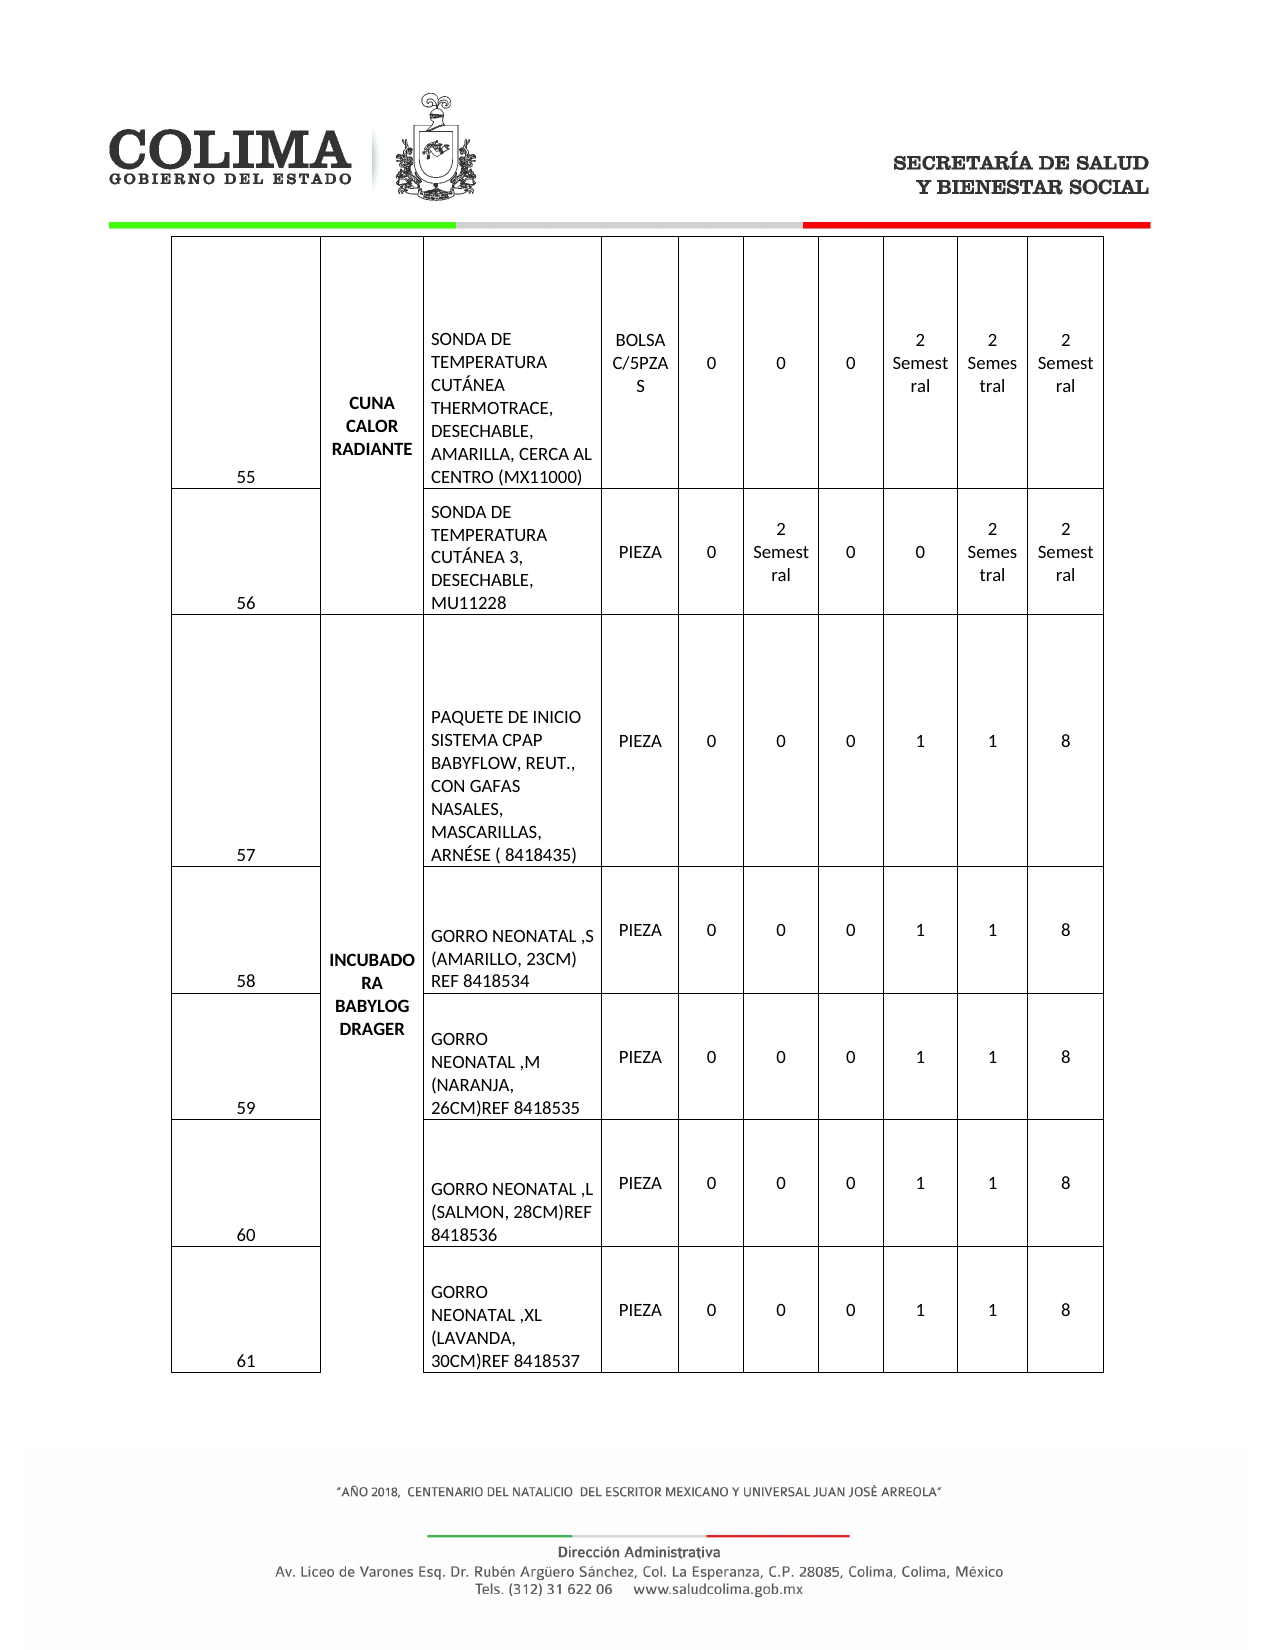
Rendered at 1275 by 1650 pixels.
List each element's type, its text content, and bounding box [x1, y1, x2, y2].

table_cell 1 [884, 1120, 957, 1246]
table_cell 8 [1028, 994, 1103, 1119]
table_cell PIEZA [602, 1247, 678, 1372]
table_cell 0 [744, 994, 818, 1119]
table_cell 1 [958, 867, 1027, 992]
table_cell 0 [679, 489, 743, 614]
table_cell 0 [744, 867, 818, 992]
picture [27, 1449, 1249, 1650]
table_cell PIEZA [602, 489, 678, 614]
table_cell PIEZA [602, 867, 678, 992]
table_cell SONDA DE TEMPERATURA CUTÁNEA THERMOTRACE, DESECHABLE, AMARILLA, CERCA AL CENTRO (MX11000) [424, 237, 601, 488]
table_cell BOLSA C/5PZAS [602, 237, 678, 488]
table_cell 8 [1028, 615, 1103, 866]
table_cell 58 [172, 867, 320, 992]
table_cell 2 Semestral [958, 489, 1027, 614]
table_cell PIEZA [602, 1120, 678, 1246]
table_cell 2 Semestral [884, 237, 957, 488]
table_cell 61 [172, 1247, 320, 1372]
table_cell 0 [679, 1247, 743, 1372]
table_cell INCUBADORA BABYLOG DRAGER [321, 615, 423, 1372]
table_cell 2 Semestral [1028, 237, 1103, 488]
table_cell 0 [679, 867, 743, 992]
table_cell 0 [819, 1120, 883, 1246]
table_cell 1 [884, 615, 957, 866]
table_cell GORRO NEONATAL ,L (SALMON, 28CM)REF 8418536 [424, 1120, 601, 1246]
table_cell 0 [744, 237, 818, 488]
table_cell 0 [819, 237, 883, 488]
table_cell 0 [744, 1120, 818, 1246]
table_cell PIEZA [602, 994, 678, 1119]
table_cell 1 [884, 1247, 957, 1372]
table_cell 1 [958, 615, 1027, 866]
table_cell 0 [679, 1120, 743, 1246]
table_cell 2 Semestral [744, 489, 818, 614]
table_cell 1 [884, 994, 957, 1119]
table_cell 60 [172, 1120, 320, 1246]
table_cell 0 [819, 615, 883, 866]
table_cell 1 [884, 867, 957, 992]
table_cell PIEZA [602, 615, 678, 866]
table_cell CUNA CALOR RADIANTE [321, 237, 423, 614]
table_cell 1 [958, 994, 1027, 1119]
table_cell 8 [1028, 867, 1103, 992]
table_cell 0 [679, 615, 743, 866]
table_cell 0 [744, 1247, 818, 1372]
table_cell SONDA DE TEMPERATURA CUTÁNEA 3, DESECHABLE, MU11228 [424, 489, 601, 614]
table_cell GORRO NEONATAL ,S (AMARILLO, 23CM) REF 8418534 [424, 867, 601, 992]
table_cell 0 [679, 994, 743, 1119]
table_cell 57 [172, 615, 320, 866]
table_cell 8 [1028, 1247, 1103, 1372]
table_cell 59 [172, 994, 320, 1119]
table_cell 0 [819, 867, 883, 992]
table_cell GORRO NEONATAL ,M (NARANJA, 26CM)REF 8418535 [424, 994, 601, 1119]
table_cell 0 [819, 994, 883, 1119]
table_cell 0 [744, 615, 818, 866]
table_cell 1 [958, 1120, 1027, 1246]
table_cell GORRO NEONATAL ,XL (LAVANDA, 30CM)REF 8418537 [424, 1247, 601, 1372]
table_cell 8 [1028, 1120, 1103, 1246]
table_cell 0 [819, 1247, 883, 1372]
table_cell 2 Semestral [958, 237, 1027, 488]
table_cell 0 [819, 489, 883, 614]
table_cell 56 [172, 489, 320, 614]
table_cell 55 [172, 237, 320, 488]
table_cell 0 [679, 237, 743, 488]
table_cell 0 [884, 489, 957, 614]
table_cell 2 Semestral [1028, 489, 1103, 614]
table_cell 1 [958, 1247, 1027, 1372]
table_cell PAQUETE DE INICIO SISTEMA CPAP BABYFLOW, REUT., CON GAFAS NASALES, MASCARILLAS, ARNÉSE ( 8418435) [424, 615, 601, 866]
picture [0, 7, 1261, 238]
